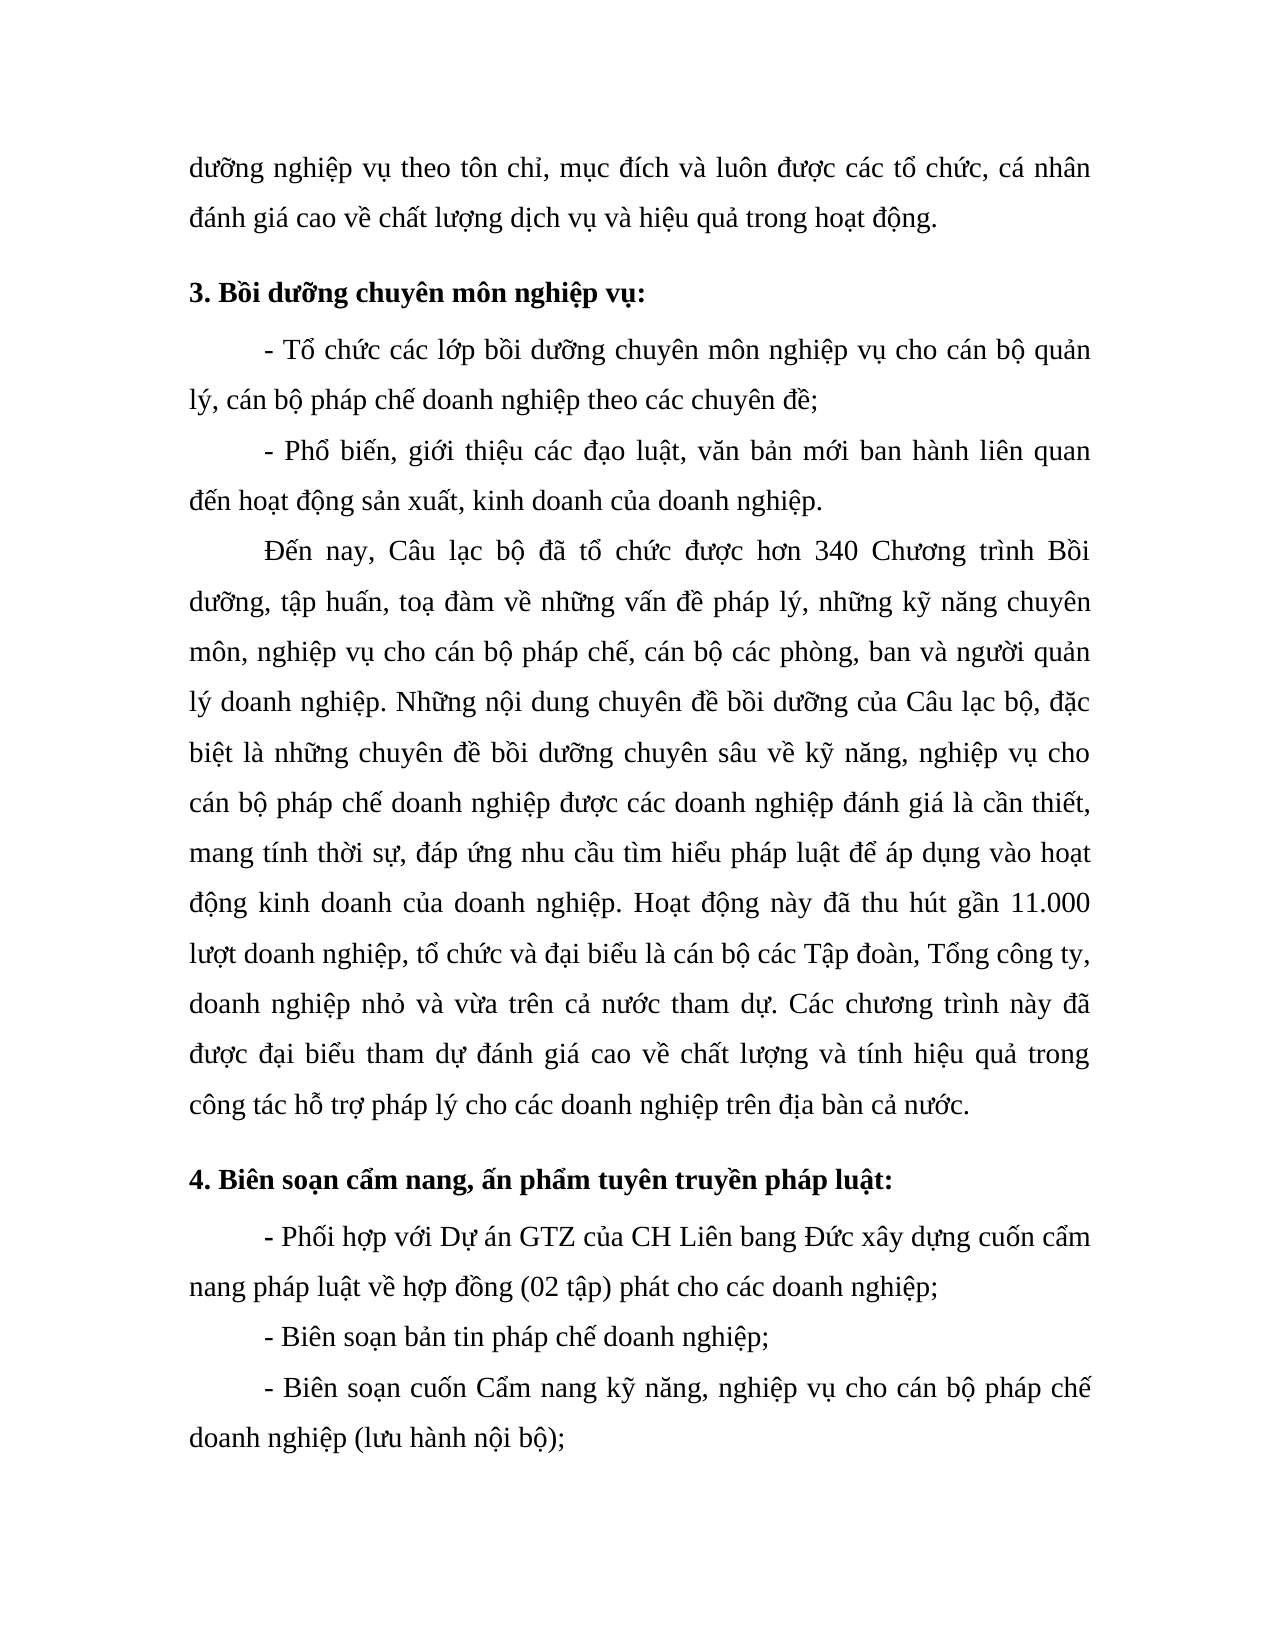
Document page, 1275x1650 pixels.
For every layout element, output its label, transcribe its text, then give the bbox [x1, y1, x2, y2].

subtitle 4. Biên soạn cẩm nang, ấn phẩm tuyên truyền pháp luật: [189, 1162, 1092, 1196]
text - Tổ chức các lớp bồi dưỡng chuyên môn nghiệp vụ cho cán bộ quản lý, cán bộ pháp chế doanh nghiệp theo các chuyên đề; [189, 332, 1092, 416]
text - Biên soạn cuốn Cẩm nang kỹ năng, nghiệp vụ cho cán bộ pháp chế doanh nghiệp (lưu hành nội bộ); [189, 1370, 1092, 1453]
text - Phối hợp với Dự án GTZ của CH Liên bang Đức xây dựng cuốn cẩm nang pháp luật về hợp đồng (02 tập) phát cho các doanh nghiệp; [189, 1219, 1092, 1303]
text Đến nay, Câu lạc bộ đã tổ chức được hơn 340 Chương trình Bồi dưỡng, tập huấn, toạ đàm về những vấn đề pháp lý, những kỹ năng chuyên môn, nghiệp vụ cho cán bộ pháp chế, cán bộ các phòng, ban và người quản lý doanh nghiệp. Những nội dung chuyên đề bồi dưỡng của Câu lạc bộ, đặc biệt là những chuyên đề bồi dưỡng chuyên sâu về kỹ năng, nghiệp vụ cho cán bộ pháp chế doanh nghiệp được các doanh nghiệp đánh giá là cần thiết, mang tính thời sự, đáp ứng nhu cầu tìm hiểu pháp luật để áp dụng vào hoạt động kinh doanh của doanh nghiệp. Hoạt động này đã thu hút gần 11.000 lượt doanh nghiệp, tổ chức và đại biểu là cán bộ các Tập đoàn, Tổng công ty, doanh nghiệp nhỏ và vừa trên cả nước tham dự. Các chương trình này đã được đại biểu tham dự đánh giá cao về chất lượng và tính hiệu quả trong công tác hỗ trợ pháp lý cho các doanh nghiệp trên địa bàn cả nước. [189, 533, 1092, 1120]
text - Phổ biến, giới thiệu các đạo luật, văn bản mới ban hành liên quan đến hoạt động sản xuất, kinh doanh của doanh nghiệp. [189, 433, 1092, 517]
subtitle 3. Bồi dưỡng chuyên môn nghiệp vụ: [189, 276, 1092, 309]
text - Biên soạn bản tin pháp chế doanh nghiệp; [264, 1319, 1092, 1353]
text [189, 150, 1092, 234]
